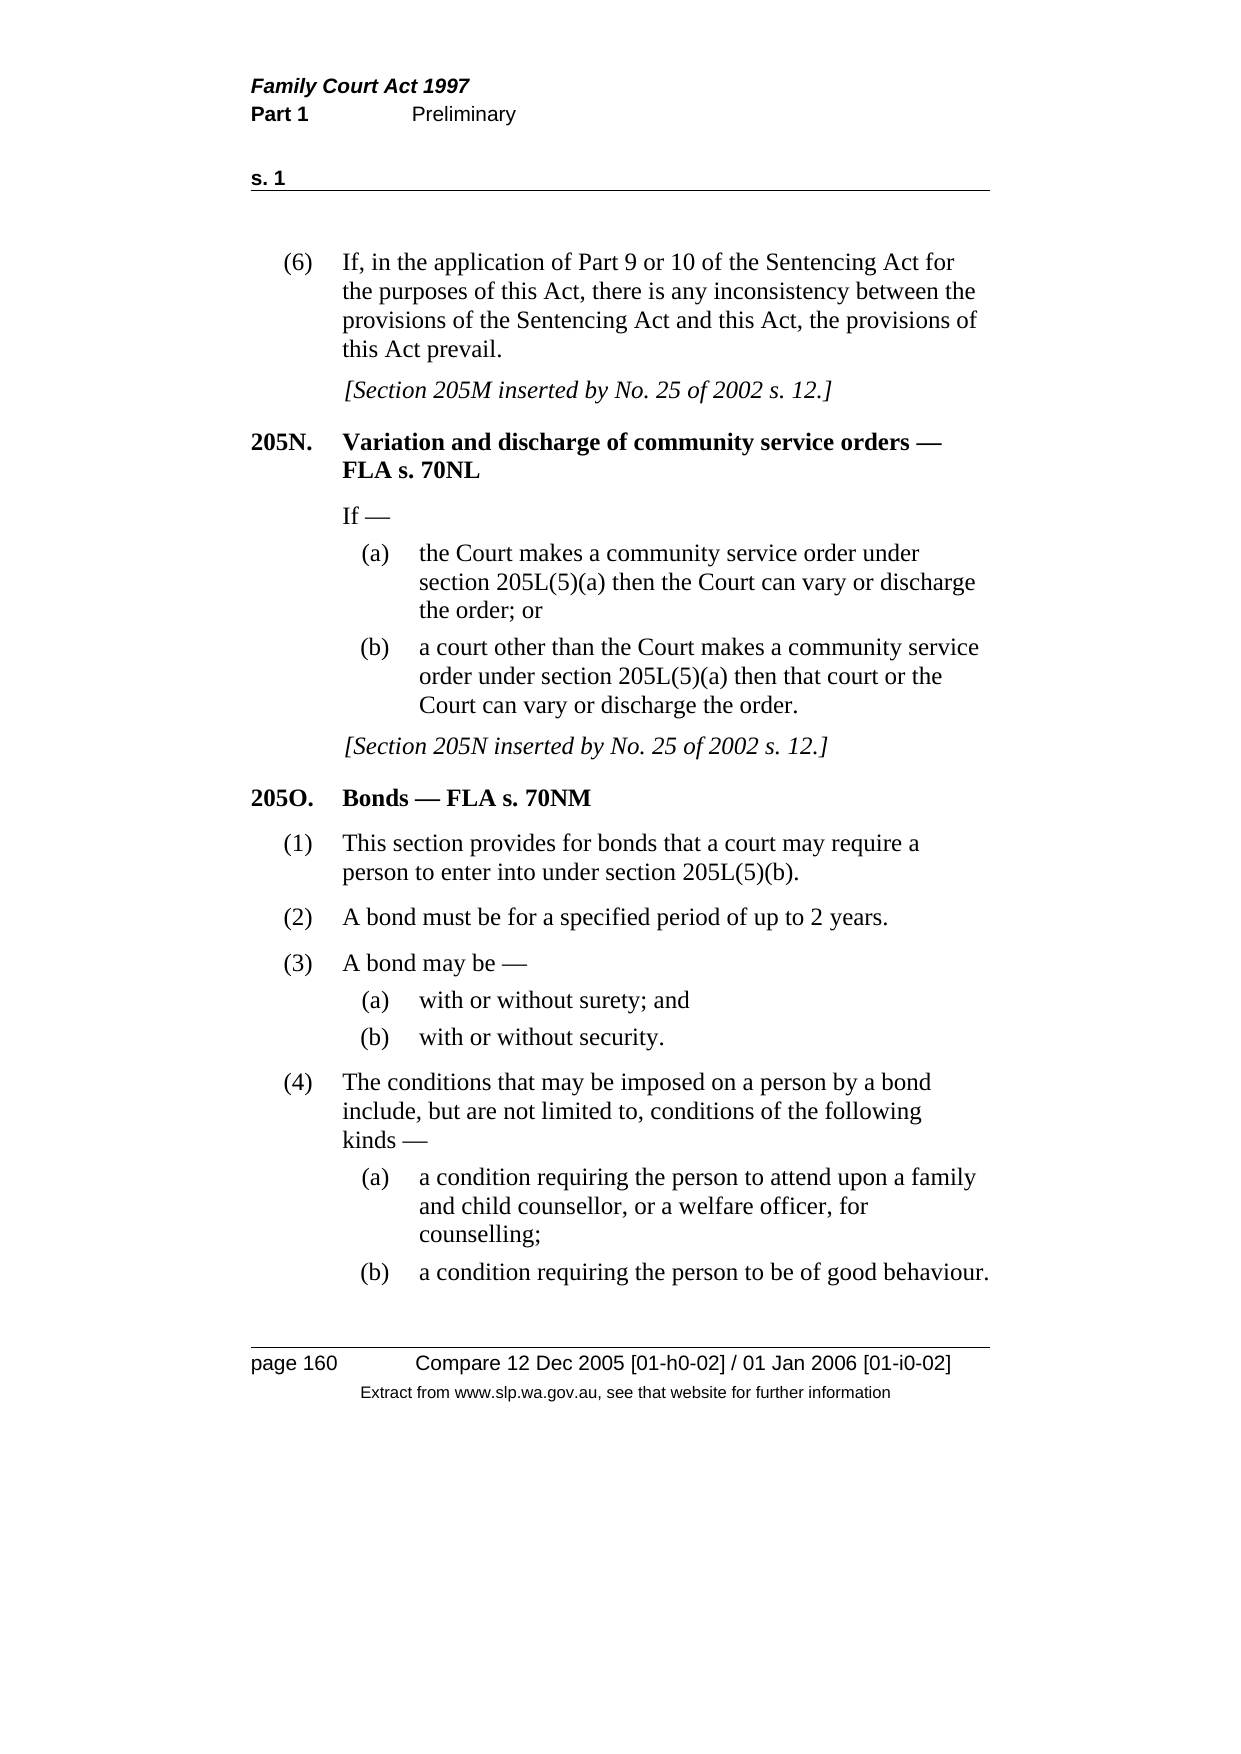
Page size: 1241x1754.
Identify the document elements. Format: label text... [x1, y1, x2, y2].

text (3) A bond may be — [251, 948, 990, 977]
subtitle 205O. Bonds — FLA s. 70NM [251, 783, 990, 812]
text (b) a condition requiring the person to be of good behaviour. [251, 1257, 990, 1285]
text (a) a condition requiring the person to attend upon a family and child counsellor, or a welfare officer, for counselling; [251, 1162, 990, 1248]
text (6) If, in the application of Part 9 or 10 of the Sentencing Act for the purposes of this Act, there is any inconsistency between the provisions of the Sentencing Act and this Act, the provisions of this Act prevail. [251, 247, 990, 362]
text (2) A bond must be for a specified period of up to 2 years. [251, 902, 990, 931]
text (a) the Court makes a community service order under section 205L(5)(a) then the Court can vary or discharge the order; or [251, 538, 990, 624]
text If — [251, 501, 990, 529]
text [Section 205N inserted by No. 25 of 2002 s. 12.] [251, 731, 990, 760]
text (1) This section provides for bonds that a court may require a person to enter into under section 205L(5)(b). [251, 828, 990, 886]
text (a) with or without surety; and [251, 985, 990, 1014]
text (b) a court other than the Court makes a community service order under section 205L(5)(a) then that court or the Court can vary or discharge the order. [251, 632, 990, 719]
text (b) with or without security. [251, 1022, 990, 1051]
text [Section 205M inserted by No. 25 of 2002 s. 12.] [251, 375, 990, 404]
text (4) The conditions that may be imposed on a person by a bond include, but are not limited to, conditions of the following kinds — [251, 1067, 990, 1154]
subtitle 205N. Variation and discharge of community service orders — FLA s. 70NL [251, 427, 990, 484]
